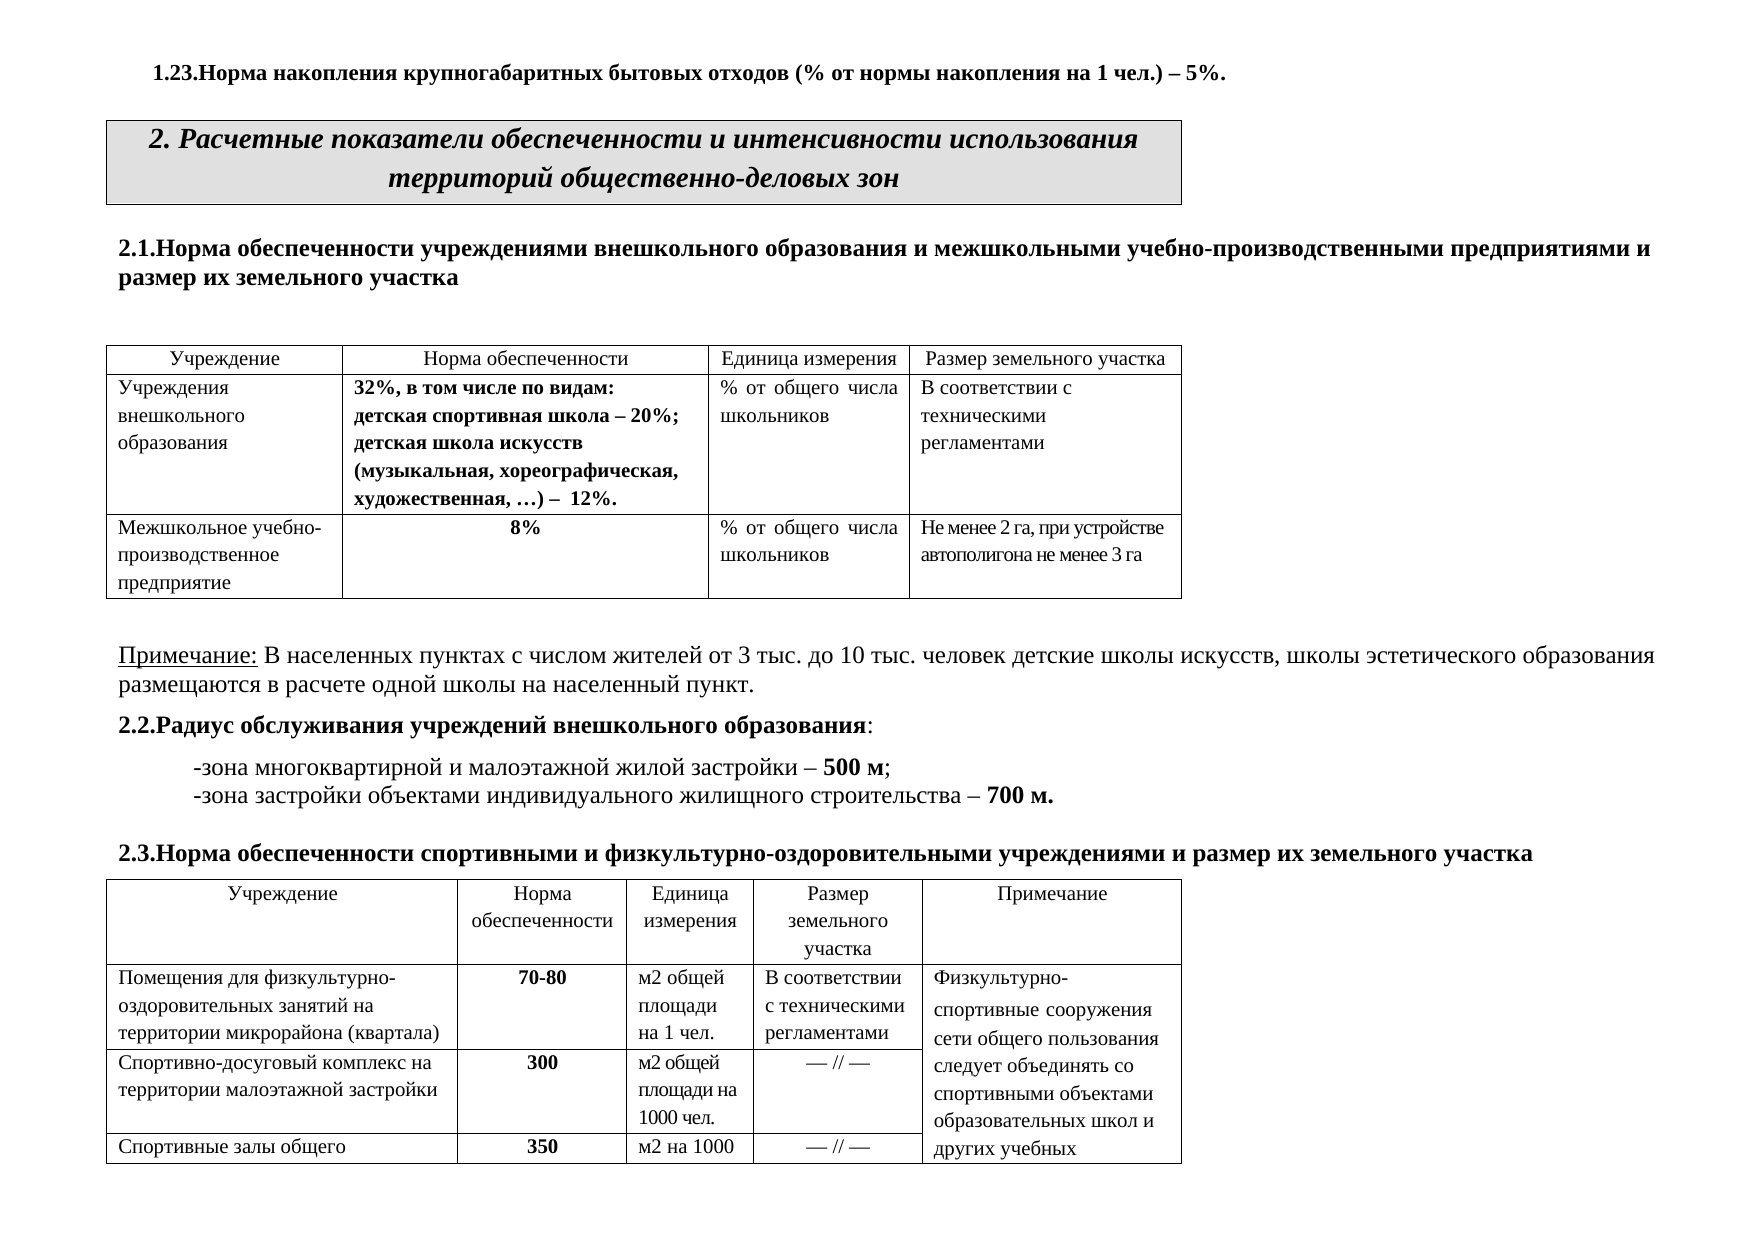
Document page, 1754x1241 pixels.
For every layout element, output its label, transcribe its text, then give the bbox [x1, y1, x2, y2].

subtitle 1.23.Норма накопления крупногабаритных бытовых отходов (% от нормы накопления на 1 чел.) – 5%. [118, 59, 1724, 85]
table_header Норма обеспеченности [343, 346, 708, 374]
table_header 2. Расчетные показатели обеспеченности и интенсивности использования территорий общественно-деловых зон [107, 121, 1181, 203]
table_cell 32%, в том числе по видам: детская спортивная школа – 20%; детская школа искусств (музыкальная, хореографическая, художественная, …) – 12%. [343, 375, 708, 514]
table_header Размер земельного участка [910, 346, 1181, 374]
table_cell 8% [343, 515, 708, 598]
table_cell Учреждения внешкольного образования [107, 375, 342, 514]
table_header Размер земельного участка [754, 880, 922, 964]
table_header Единица измерения [709, 346, 909, 374]
table_cell % от общего числа школьников [709, 375, 909, 514]
table_header Примечание [923, 880, 1181, 964]
table_cell % от общего числа школьников [709, 515, 909, 598]
table_cell 350 [458, 1134, 626, 1162]
text Примечание: В населенных пунктах с числом жителей от 3 тыс. до 10 тыс. человек детские школы искусств, школы эстетического образования размещаются в расчете одной школы на населенный пункт. [118, 641, 1724, 698]
table_cell м2 общей площади на 1 чел. [627, 965, 753, 1048]
table_cell 70-80 [458, 965, 626, 1048]
list 2.2.Радиус обслуживания учреждений внешкольного образования: [118, 711, 1724, 739]
table_cell Спортивно-досуговый комплекс на территории малоэтажной застройки [107, 1050, 457, 1133]
table_cell м2 на 1000 чел. [627, 1134, 753, 1162]
table_header Учреждение [107, 880, 457, 964]
table_cell Не менее 2 га, при устройстве автополигона не менее 3 га [910, 515, 1181, 598]
table_cell м2 общей площади на 1000 чел. [627, 1050, 753, 1133]
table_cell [107, 1134, 457, 1162]
table_cell 300 [458, 1050, 626, 1133]
table_cell Помещения для физкультурно-оздоровительных занятий на территории микрорайона (квартала) [107, 965, 457, 1048]
table_cell — // — [754, 1050, 922, 1133]
table_header Норма обеспеченности [458, 880, 626, 964]
list -зона застройки объектами индивидуального жилищного строительства – 700 м. [193, 781, 1724, 809]
list -зона многоквартирной и малоэтажной жилой застройки – 500 м; [193, 752, 1724, 781]
table_cell В соответствии с техническими регламентами [910, 375, 1181, 514]
table_cell Межшкольное учебно-производственное предприятие [107, 515, 342, 598]
table_cell В соответствии с техническими регламентами [754, 965, 922, 1048]
table_cell — // — [754, 1134, 922, 1162]
list 2.1.Норма обеспеченности учреждениями внешкольного образования и межшкольными учебно-производственными предприятиями и размер их земельного участка [118, 233, 1724, 291]
table_cell Физкультурно-спортивные сооружения сети общего пользования следует объединять со спортивными объектами образовательных школ и других учебных заведений, учреждений отдыха и культуры с возможным сокращением территории. [923, 965, 1181, 1162]
table_header Единица измерения [627, 880, 753, 964]
table_header Учреждение [107, 346, 342, 374]
list 2.3.Норма обеспеченности спортивными и физкультурно-оздоровительными учреждениями и размер их земельного участка [118, 838, 1724, 867]
